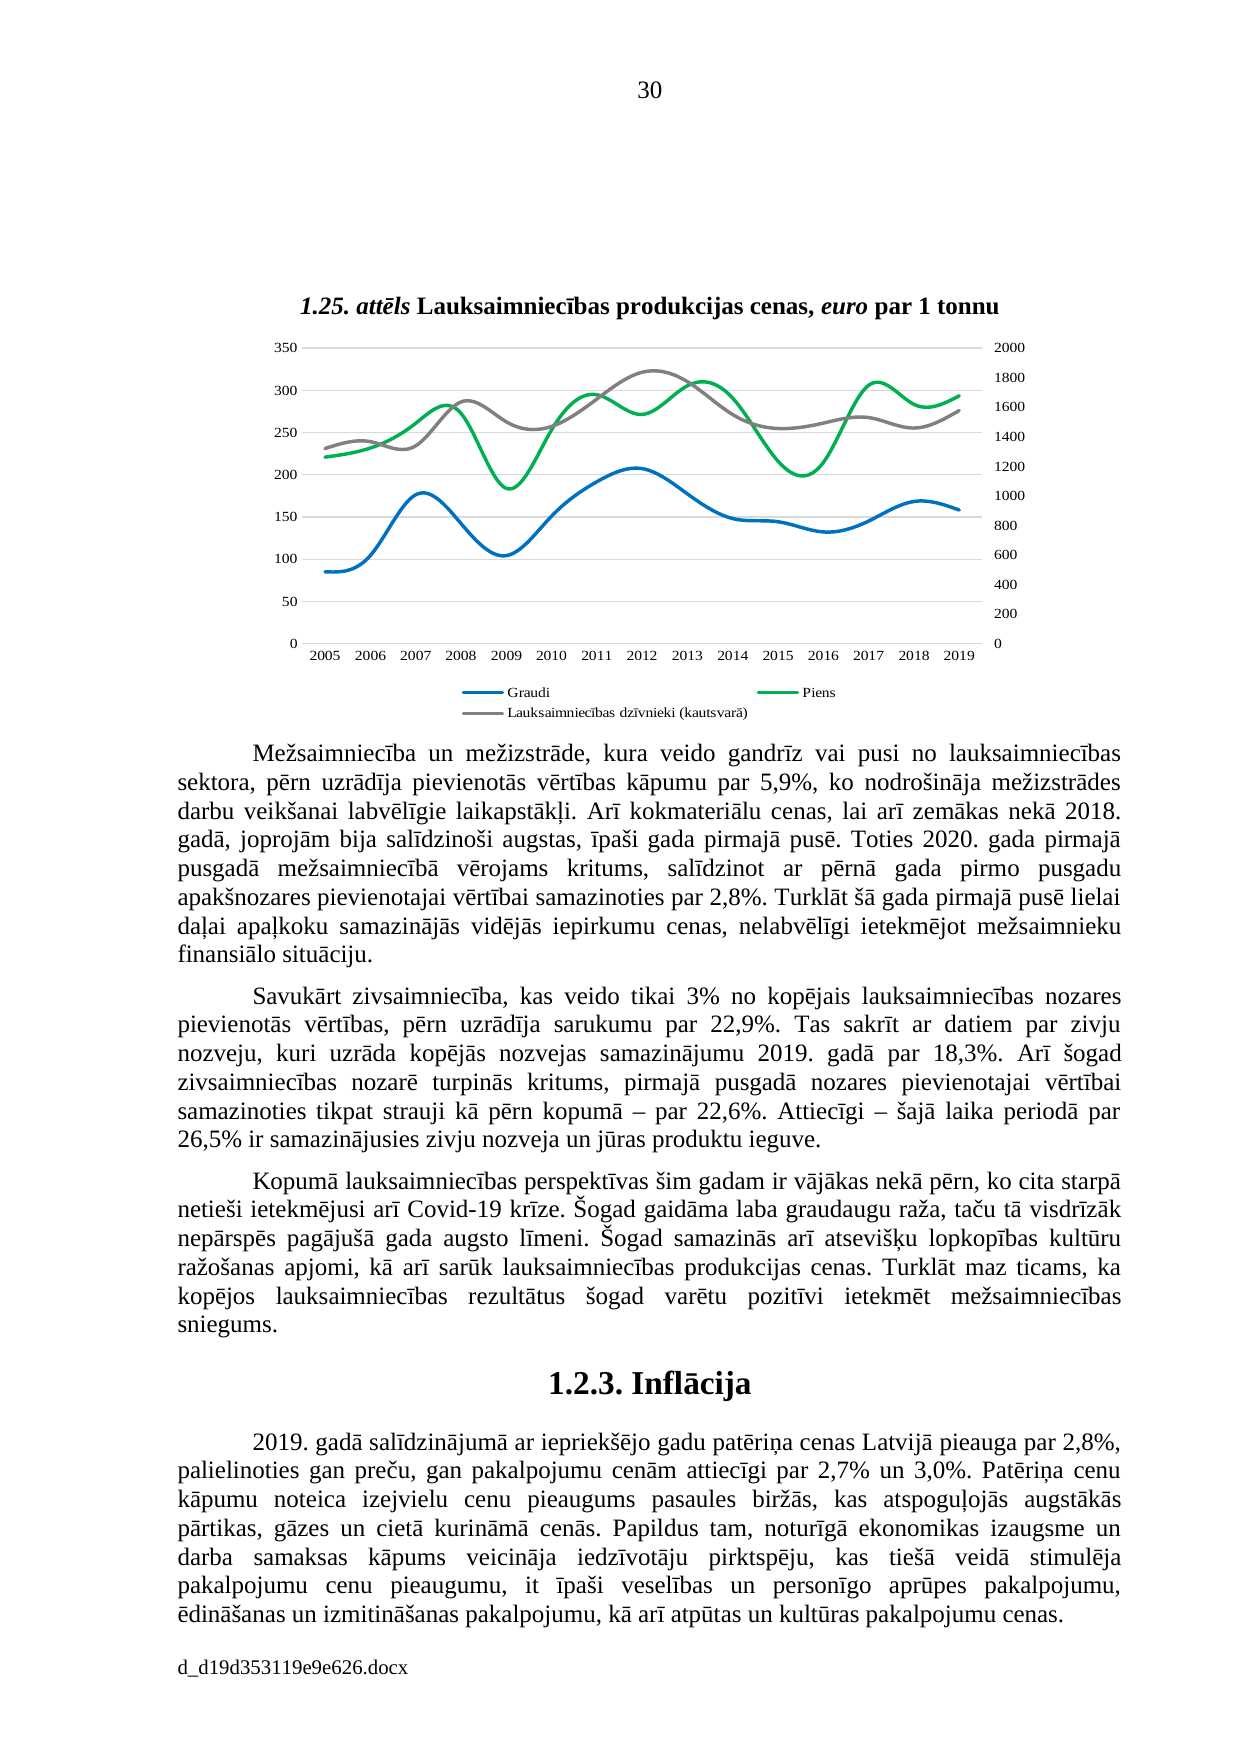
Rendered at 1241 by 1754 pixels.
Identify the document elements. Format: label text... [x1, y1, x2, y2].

text Savukārt zivsaimniecība, kas veido tikai 3% no kopējais lauksaimniecības nozares pievienotās vērtības, pērn uzrādīja sarukumu par 22,9%. Tas sakrīt ar datiem par zivju nozveju, kuri uzrāda kopējās nozvejas samazinājumu 2019. gadā par 18,3%. Arī šogad zivsaimniecības nozarē turpinās kritums, pirmajā pusgadā nozares pievienotajai vērtībai samazinoties tikpat strauji kā pērn kopumā – par 22,6%. Attiecīgi – šajā laika periodā par 26,5% ir samazinājusies zivju nozveja un jūras produktu ieguve. [177, 981, 1122, 1153]
text Mežsaimniecība un mežizstrāde, kura veido gandrīz vai pusi no lauksaimniecības sektora, pērn uzrādīja pievienotās vērtības kāpumu par 5,9%, ko nodrošināja mežizstrādes darbu veikšanai labvēlīgie laikapstākļi. Arī kokmateriālu cenas, lai arī zemākas nekā 2018. gadā, joprojām bija salīdzinoši augstas, īpaši gada pirmajā pusē. Toties 2020. gada pirmajā pusgadā mežsaimniecībā vērojams kritums, salīdzinot ar pērnā gada pirmo pusgadu apakšnozares pievienotajai vērtībai samazinoties par 2,8%. Turklāt šā gada pirmajā pusē lielai daļai apaļkoku samazinājās vidējās iepirkumu cenas, nelabvēlīgi ietekmējot mežsaimnieku finansiālo situāciju. [177, 738, 1122, 968]
text Kopumā lauksaimniecības perspektīvas šim gadam ir vājākas nekā pērn, ko cita starpā netieši ietekmējusi arī Covid-19 krīze. Šogad gaidāma laba graudaugu raža, taču tā visdrīzāk nepārspēs pagājušā gada augsto līmeni. Šogad samazinās arī atsevišķu lopkopības kultūru ražošanas apjomi, kā arī sarūk lauksaimniecības produkcijas cenas. Turklāt maz ticams, ka kopējos lauksaimniecības rezultātus šogad varētu pozitīvi ietekmēt mežsaimniecības sniegums. [177, 1166, 1122, 1338]
text 1.25. attēls Lauksaimniecības produkcijas cenas, euro par 1 tonnu [177, 291, 1122, 319]
text 2019. gadā salīdzinājumā ar iepriekšējo gadu patēriņa cenas Latvijā pieauga par 2,8%, palielinoties gan preču, gan pakalpojumu cenām attiecīgi par 2,7% un 3,0%. Patēriņa cenu kāpumu noteica izejvielu cenu pieaugums pasaules biržās, kas atspoguļojās augstākās pārtikas, gāzes un cietā kurināmā cenās. Papildus tam, noturīgā ekonomikas izaugsme un darba samaksas kāpums veicināja iedzīvotāju pirktspēju, kas tiešā veidā stimulēja pakalpojumu cenu pieaugumu, it īpaši veselības un personīgo aprūpes pakalpojumu, ēdināšanas un izmitināšanas pakalpojumu, kā arī atpūtas un kultūras pakalpojumu cenas. [177, 1427, 1122, 1628]
text 1.2.3. Inflācija [177, 1363, 1122, 1402]
